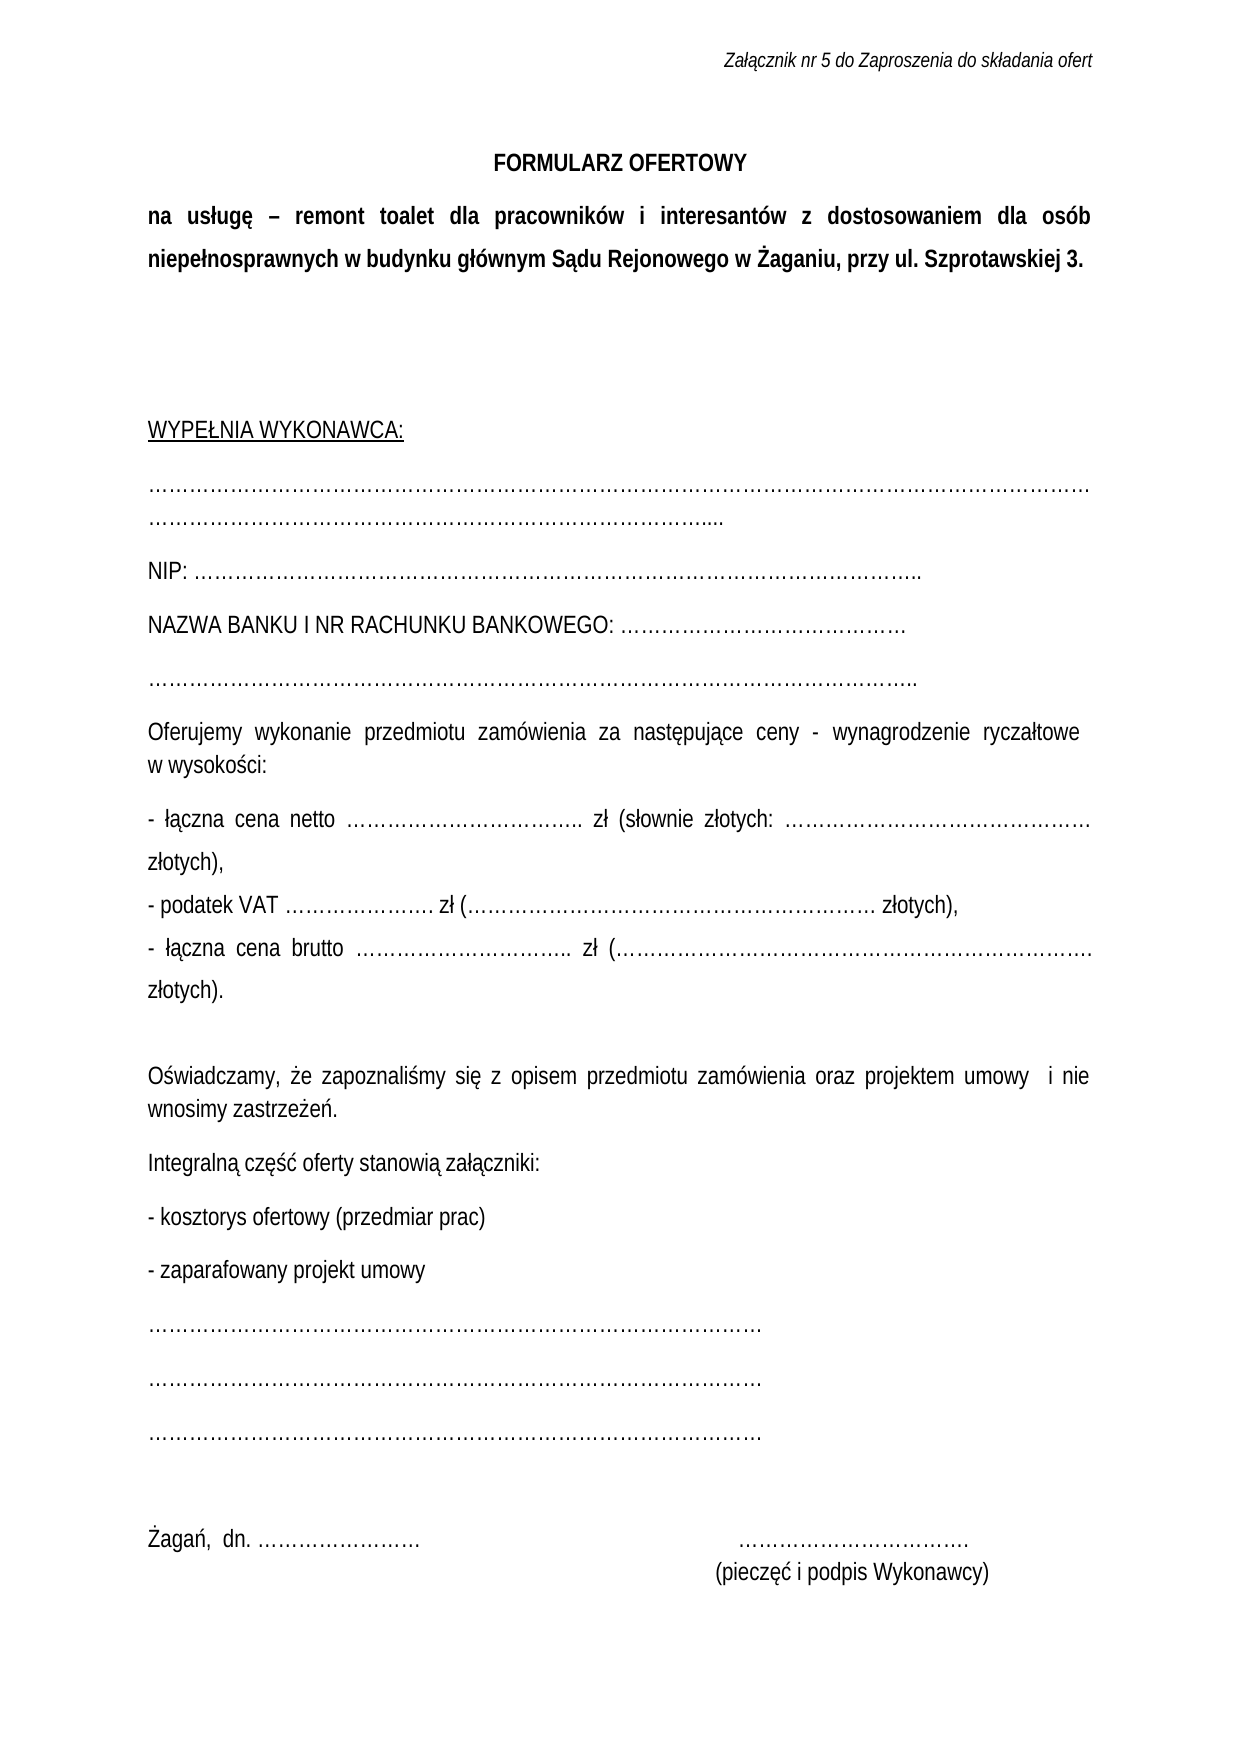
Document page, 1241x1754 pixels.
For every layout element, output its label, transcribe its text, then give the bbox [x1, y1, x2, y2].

text na usługę – remont toalet dla pracowników i interesantów z dostosowaniem dla osób niepełnosprawnych w budynku głównym Sądu Rejonowego w Żaganiu, przy ul. Szprotawskiej 3. [148, 201, 1093, 273]
text Oświadczamy, że zapoznaliśmy się z opisem przedmiotu zamówienia oraz projektem umowy i nie wnosimy zastrzeżeń. [148, 1061, 1093, 1123]
text FORMULARZ OFERTOWY [148, 148, 1093, 176]
text NAZWA BANKU I NR RACHUNKU BANKOWEGO: …………………………………… [148, 610, 1093, 638]
text - zaparafowany projekt umowy [148, 1256, 1093, 1284]
text - podatek VAT …………………. zł (…………………………………………………… złotych), [148, 890, 1093, 918]
text - kosztorys ofertowy (przedmiar prac) [148, 1202, 1093, 1230]
text NIP: …………………………………………………………………………………………….. [148, 556, 1093, 584]
text WYPEŁNIA WYKONAWCA: [148, 416, 1093, 444]
text ……………………………………………………………………………… [148, 1363, 1093, 1392]
text - łączna cena brutto ………………………….. zł (……………………………………………………………. złotych). [148, 933, 1093, 1004]
text Integralną część oferty stanowią załączniki: [148, 1148, 1093, 1177]
text ……………………………………………………………………………… [148, 1417, 1093, 1445]
text Oferujemy wykonanie przedmiotu zamówienia za następujące ceny - wynagrodzenie ryczałtowe w wysokości: [148, 717, 1093, 779]
text Żagań, dn. …………………… ……………………………. (pieczęć i podpis Wykonawcy) [148, 1524, 1093, 1586]
text ………………………………………………………………………………………………………………………………………………………………………………………………….... [148, 469, 1093, 531]
text ………………………………………………………………………………………………….. [148, 663, 1093, 692]
text ……………………………………………………………………………… [148, 1309, 1093, 1338]
text - łączna cena netto …………………………….. zł (słownie złotych: ……………………………………… złotych), [148, 804, 1093, 875]
